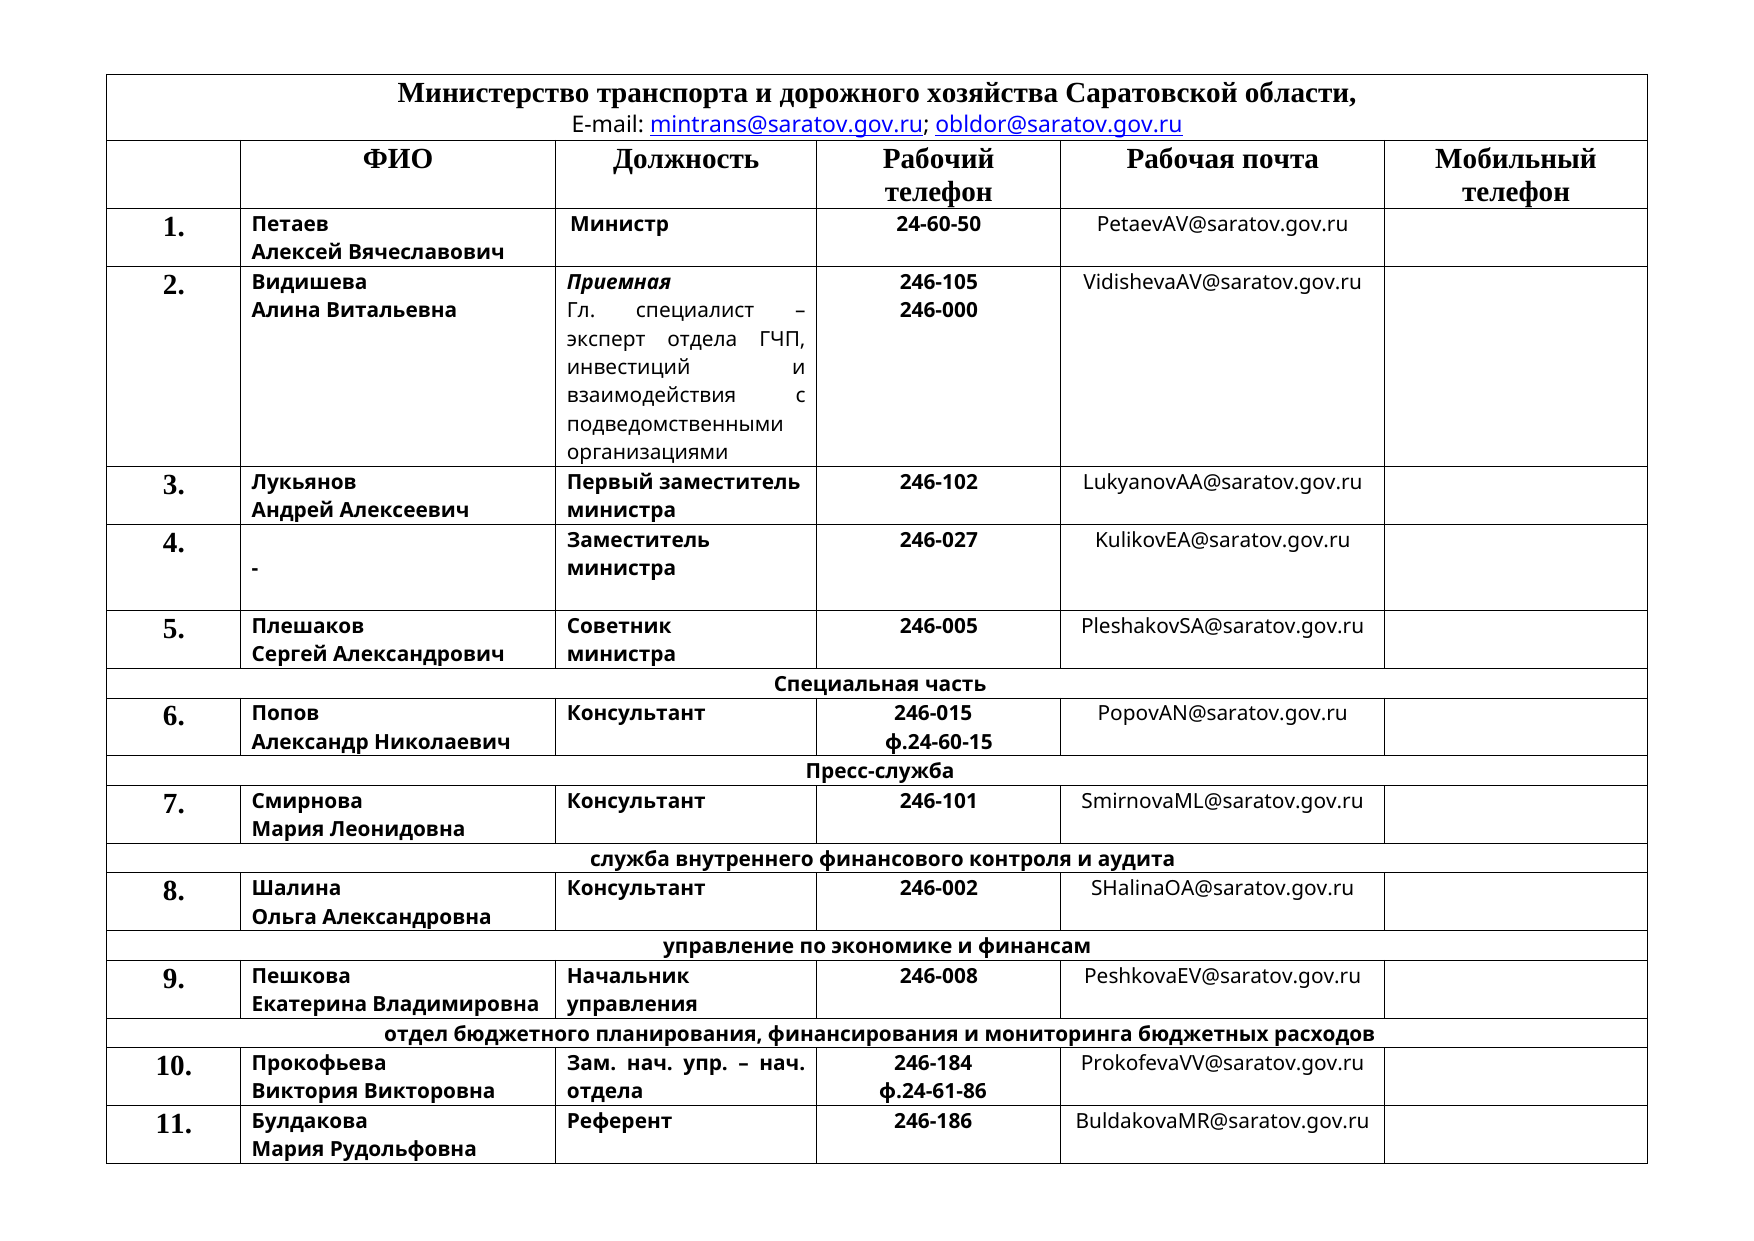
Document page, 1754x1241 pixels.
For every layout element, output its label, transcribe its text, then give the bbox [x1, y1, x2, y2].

table_cell Рабочий телефон [817, 141, 1060, 208]
table_cell Референт [556, 1106, 816, 1163]
table_cell Пешкова Екатерина Владимировна [241, 961, 555, 1018]
table_cell PleshakovSA@saratov.gov.ru [1061, 611, 1384, 668]
table_cell 7. [107, 786, 240, 843]
table_cell 246-027 [817, 525, 1060, 610]
table_cell [1385, 961, 1647, 1018]
table_cell 1. [107, 209, 240, 266]
table_cell 2. [107, 267, 240, 466]
table_cell Петаев Алексей Вячеславович [241, 209, 555, 266]
table_cell 246-102 [817, 467, 1060, 524]
table_cell PetaevAV@saratov.gov.ru [1061, 209, 1384, 266]
table_cell Консультант [556, 786, 816, 843]
table_cell Шалина Ольга Александровна [241, 873, 555, 930]
table_cell Консультант [556, 699, 816, 755]
table_cell [1385, 467, 1647, 524]
table_cell 9. [107, 961, 240, 1018]
table_cell 246-105 246-000 [817, 267, 1060, 466]
table_cell Булдакова Мария Рудольфовна [241, 1106, 555, 1163]
table_cell Специальная часть [107, 669, 1647, 697]
table_cell 24-60-50 [817, 209, 1060, 266]
table_cell 246-005 [817, 611, 1060, 668]
table_cell [1385, 786, 1647, 843]
table_header Министерство транспорта и дорожного хозяйства Саратовской области, E-mail: mintrans@saratov.gov.ru; obldor@saratov.gov.ru [107, 75, 1647, 140]
table_cell 246-186 [817, 1106, 1060, 1163]
table_cell 11. [107, 1106, 240, 1163]
table_cell [1385, 1048, 1647, 1105]
table_cell 246-184 ф.24-61-86 [817, 1048, 1060, 1105]
table_cell Прокофьева Виктория Викторовна [241, 1048, 555, 1105]
table_cell отдел бюджетного планирования, финансирования и мониторинга бюджетных расходов [107, 1019, 1647, 1047]
table_cell Мобильный телефон [1385, 141, 1647, 208]
table_cell [1385, 267, 1647, 466]
table_cell ProkofevaVV@saratov.gov.ru [1061, 1048, 1384, 1105]
table_cell 246-101 [817, 786, 1060, 843]
table_cell 6. [107, 699, 240, 755]
table_cell Заместитель министра [556, 525, 816, 610]
table_cell Советник министра [556, 611, 816, 668]
table_cell Должность [556, 141, 816, 208]
table_cell служба внутреннего финансового контроля и аудита [107, 844, 1647, 872]
table_cell 246-002 [817, 873, 1060, 930]
table_cell Первый заместитель министра [556, 467, 816, 524]
table_cell 8. [107, 873, 240, 930]
table_cell [1385, 1106, 1647, 1163]
table_cell SmirnovaML@saratov.gov.ru [1061, 786, 1384, 843]
table_cell 4. [107, 525, 240, 610]
table_cell - [241, 525, 555, 610]
table_cell Попов Александр Николаевич [241, 699, 555, 755]
table_cell VidishevaAV@saratov.gov.ru [1061, 267, 1384, 466]
table_cell [1385, 209, 1647, 266]
table_cell Плешаков Сергей Александрович [241, 611, 555, 668]
table_cell Начальник управления [556, 961, 816, 1018]
table_cell 246-008 [817, 961, 1060, 1018]
table_cell Зам. нач. упр. – нач. отдела [556, 1048, 816, 1105]
table_cell управление по экономике и финансам [107, 931, 1647, 960]
table_cell 10. [107, 1048, 240, 1105]
table_cell PopovAN@saratov.gov.ru [1061, 699, 1384, 755]
table_cell [1385, 611, 1647, 668]
table_cell 3. [107, 467, 240, 524]
table_cell Консультант [556, 873, 816, 930]
table_cell Видишева Алина Витальевна [241, 267, 555, 466]
table_cell [1385, 873, 1647, 930]
table_cell LukyanovAA@saratov.gov.ru [1061, 467, 1384, 524]
table_cell BuldakovaMR@saratov.gov.ru [1061, 1106, 1384, 1163]
table_cell [107, 141, 240, 208]
table_cell Рабочая почта [1061, 141, 1384, 208]
table_cell KulikovEA@saratov.gov.ru [1061, 525, 1384, 610]
table_cell Смирнова Мария Леонидовна [241, 786, 555, 843]
table_cell [1385, 699, 1647, 755]
table_cell Приемная Гл. специалист – эксперт отдела ГЧП, инвестиций и взаимодействия с подведомственными организациями [556, 267, 816, 466]
table_cell 5. [107, 611, 240, 668]
table_cell 246-015 ф.24-60-15 [817, 699, 1060, 755]
table_cell Министр [556, 209, 816, 266]
table_cell ФИО [241, 141, 555, 208]
table_cell PeshkovaEV@saratov.gov.ru [1061, 961, 1384, 1018]
table_cell Пресс-служба [107, 756, 1647, 785]
table_cell [1385, 525, 1647, 610]
table_cell Лукьянов Андрей Алексеевич [241, 467, 555, 524]
table_cell SHalinaOA@saratov.gov.ru [1061, 873, 1384, 930]
